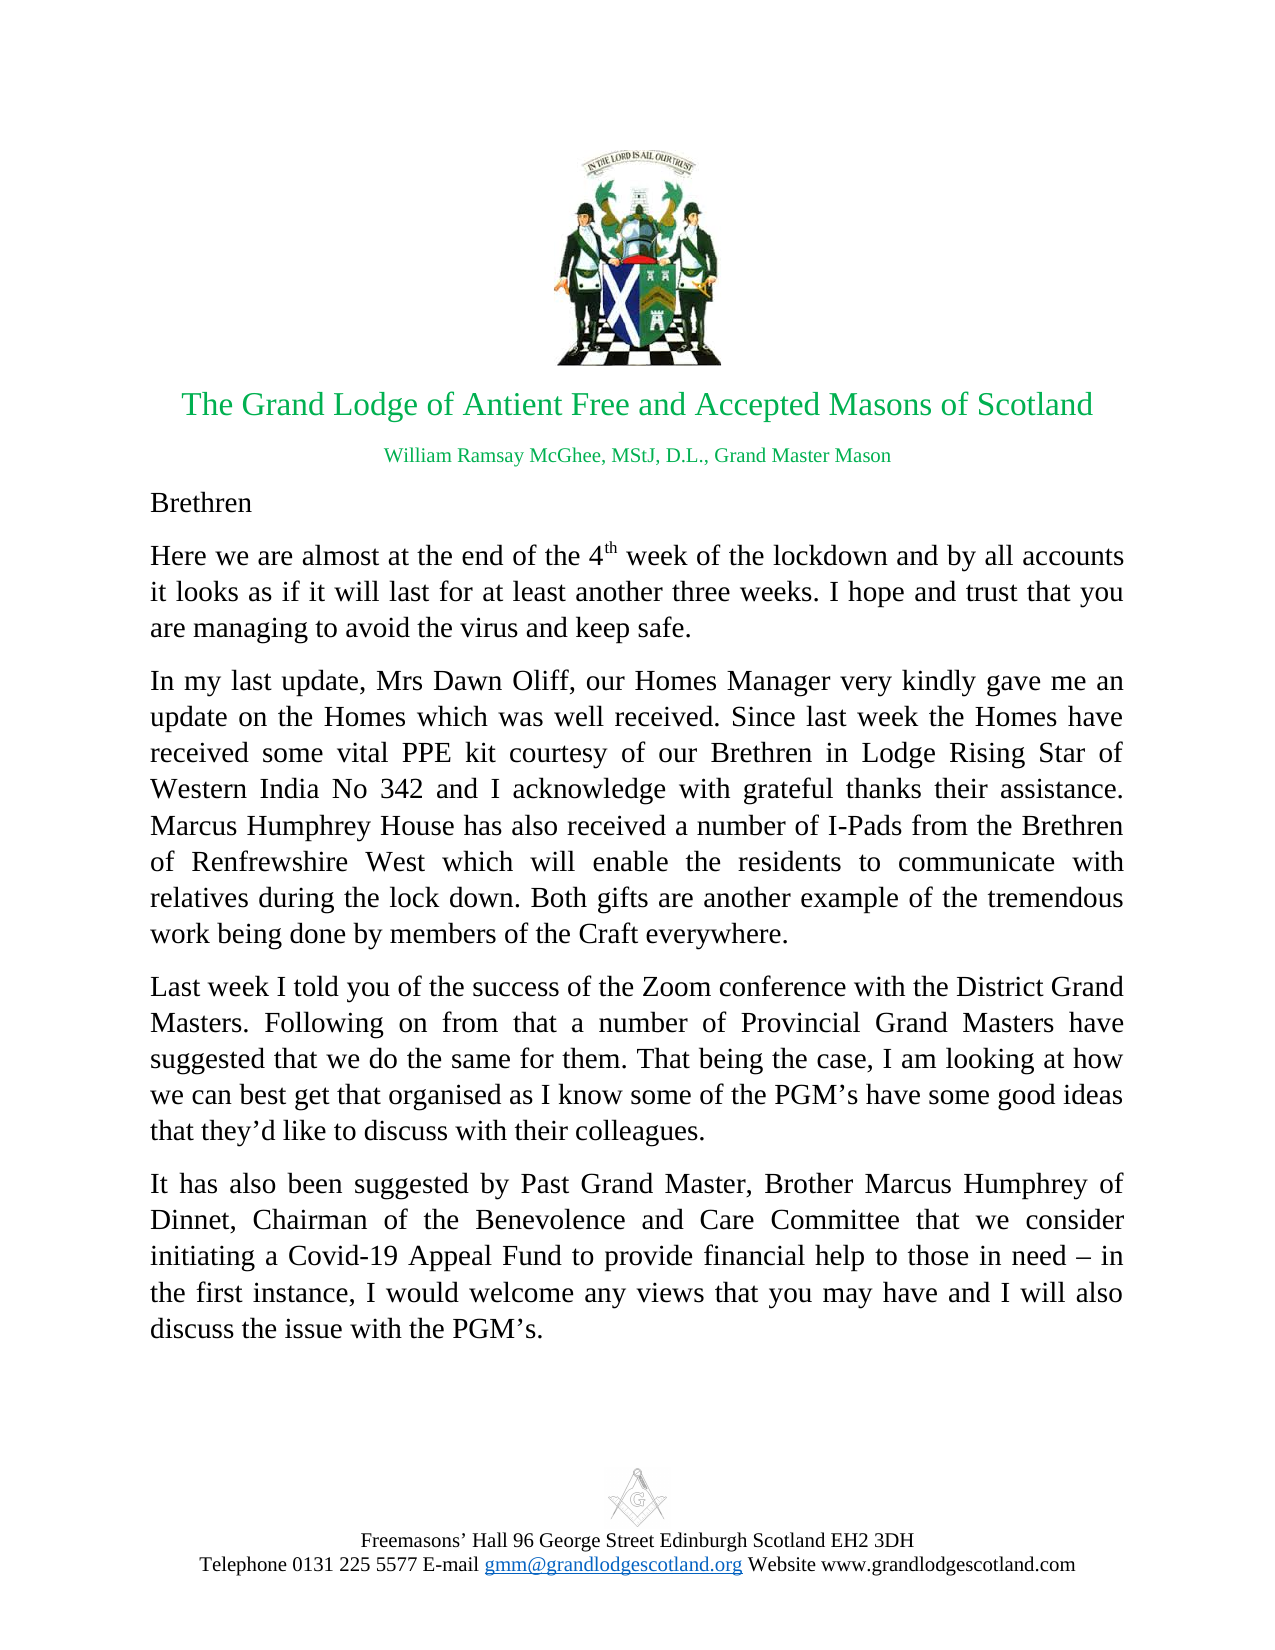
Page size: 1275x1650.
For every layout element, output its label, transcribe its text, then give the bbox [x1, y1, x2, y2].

text In my last update, Mrs Dawn Oliff, our Homes Manager very kindly gave me an update on the Homes which was well received. Since last week the Homes have received some vital PPE kit courtesy of our Brethren in Lodge Rising Star of Western India No 342 and I acknowledge with grateful thanks their assistance. Marcus Humphrey House has also received a number of I-Pads from the Brethren of Renfrewshire West which will enable the residents to communicate with relatives during the lock down. Both gifts are another example of the tremendous work being done by members of the Craft everywhere. [150, 663, 1125, 949]
text Here we are almost at the end of the 4th week of the lockdown and by all accounts it looks as if it will last for at least another three weeks. I hope and trust that you are managing to avoid the virus and keep safe. [150, 538, 1125, 644]
picture [553, 150, 722, 366]
text Brethren [150, 485, 1125, 519]
text It has also been suggested by Past Grand Master, Brother Marcus Humphrey of Dinnet, Chairman of the Benevolence and Care Committee that we consider initiating a Covid-19 Appeal Fund to provide financial help to those in need – in the first instance, I would welcome any views that you may have and I will also discuss the issue with the PGM’s. [150, 1166, 1125, 1344]
text Last week I told you of the success of the Zoom conference with the District Grand Masters. Following on from that a number of Provincial Grand Masters have suggested that we do the same for them. That being the case, I am looking at how we can best get that organised as I know some of the PGM’s have some good ideas that they’d like to discuss with their colleagues. [150, 969, 1125, 1147]
picture [603, 1467, 672, 1529]
text William Ramsay McGhee, MStJ, D.L., Grand Master Mason [150, 442, 1125, 467]
text The Grand Lodge of Antient Free and Accepted Masons of Scotland [150, 384, 1125, 423]
